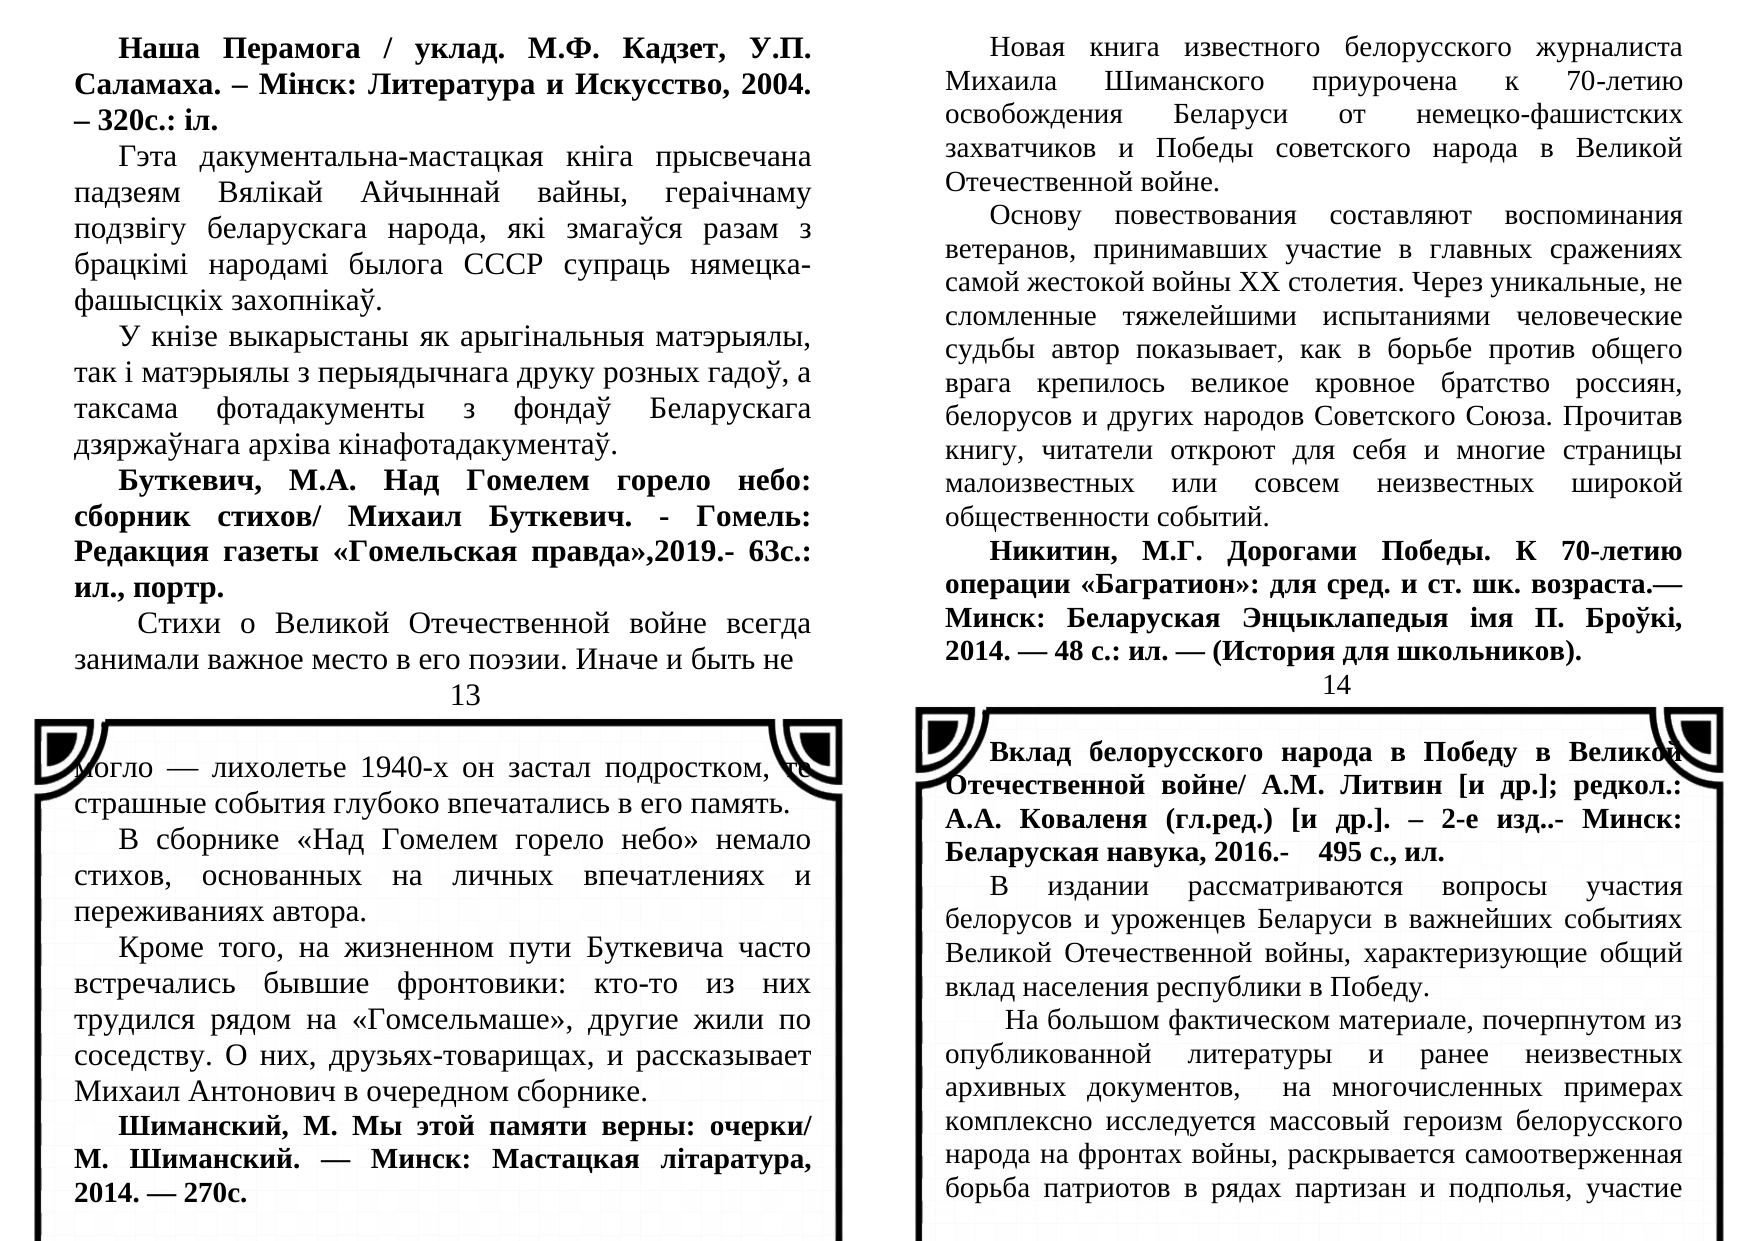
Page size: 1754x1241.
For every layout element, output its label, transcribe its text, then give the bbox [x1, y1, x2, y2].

text 14 [945, 667, 1683, 700]
picture [32, 715, 846, 1241]
text Гэта дакументальна-мастацкая кніга прысвечана падзеям Вялікай Айчыннай вайны, гераічнаму подзвігу беларускага народа, які змагаўся разам з брацкімі народамі былога СССР супраць нямецка-фашысцкіх захопнікаў. [74, 137, 812, 317]
text Буткевич, М.А. Над Гомелем горело небо: сборник стихов/ Михаил Буткевич. - Гомель: Редакция газеты «Гомельская правда»,2019.- 63с.: ил., портр. [74, 461, 812, 604]
text Стихи о Великой Отечественной войне всегда занимали важное место в его поэзии. Иначе и быть не [74, 604, 812, 676]
text Кроме того, на жизненном пути Буткевича часто встречались бывшие фронтовики: кто-то из них трудился рядом на «Гомсельмаше», другие жили по соседству. О них, друзьях-товарищах, и рассказывает Михаил Антонович в очередном сборнике. [74, 928, 812, 1108]
text 13 [74, 676, 812, 712]
text Вклад белорусского народа в Победу в Великой Отечественной войне/ А.М. Литвин [и др.]; редкол.: А.А. Коваленя (гл.ред.) [и др.]. – 2-е изд..- Минск: Беларуская навука, 2016.- 495 с., ил. [945, 734, 1683, 868]
text Никитин, М.Г. Дорогами Победы. К 70-летию операции «Багратион»: для сред. и ст. шк. возраста.— Минск: Беларуская Энцыклапедыя імя П. Броўкі, 2014. — 48 с.: ил. — (История для школьников). [945, 533, 1683, 667]
text Шиманский, М. Мы этой памяти верны: очерки/ М. Шиманский. — Минск: Мастацкая літаратура, 2014. — 270с. [74, 1108, 812, 1208]
text В сборнике «Над Гомелем горело небо» немало стихов, основанных на личных впечатлениях и переживаниях автора. [74, 820, 812, 928]
text Наша Перамога / уклад. М.Ф. Кадзет, У.П. Саламаха. – Мінск: Литература и Искусство, 2004. – 320с.: іл. [74, 29, 812, 137]
text могло — лихолетье 1940-х он застал подростком, те страшные события глубоко впечатались в его память. [74, 748, 812, 820]
text В издании рассматриваются вопросы участия белорусов и уроженцев Беларуси в важнейших событиях Великой Отечественной войны, характеризующие общий вклад населения республики в Победу. [945, 868, 1683, 1002]
text Новая книга известного белорусского журналиста Михаила Шиманского приурочена к 70­-летию освобождения Беларуси от немецко-фашистских захватчиков и Победы советского народа в Великой Отечественной войне. [945, 29, 1683, 197]
picture [912, 703, 1726, 1241]
text Основу повествования составляют воспоминания ветеранов, принимавших участие в главных сражениях самой жестокой войны XX столетия. Через уникальные, не сломленные тяжелейшими испытаниями человеческие судьбы автор показывает, как в борьбе против общего врага крепилось великое кровное братство россиян, белорусов и других народов Советского Союза. Прочитав книгу, читатели откроют для себя и многие страницы малоизвестных или совсем неизвестных широкой общественности событий. [945, 197, 1683, 533]
text У кнізе выкарыстаны як арыгінальныя матэрыялы, так і матэрыялы з перыядычнага друку розных гадоў, а таксама фотадакументы з фондаў Беларускага дзяржаўнага архіва кінафотадакументаў. [74, 317, 812, 461]
